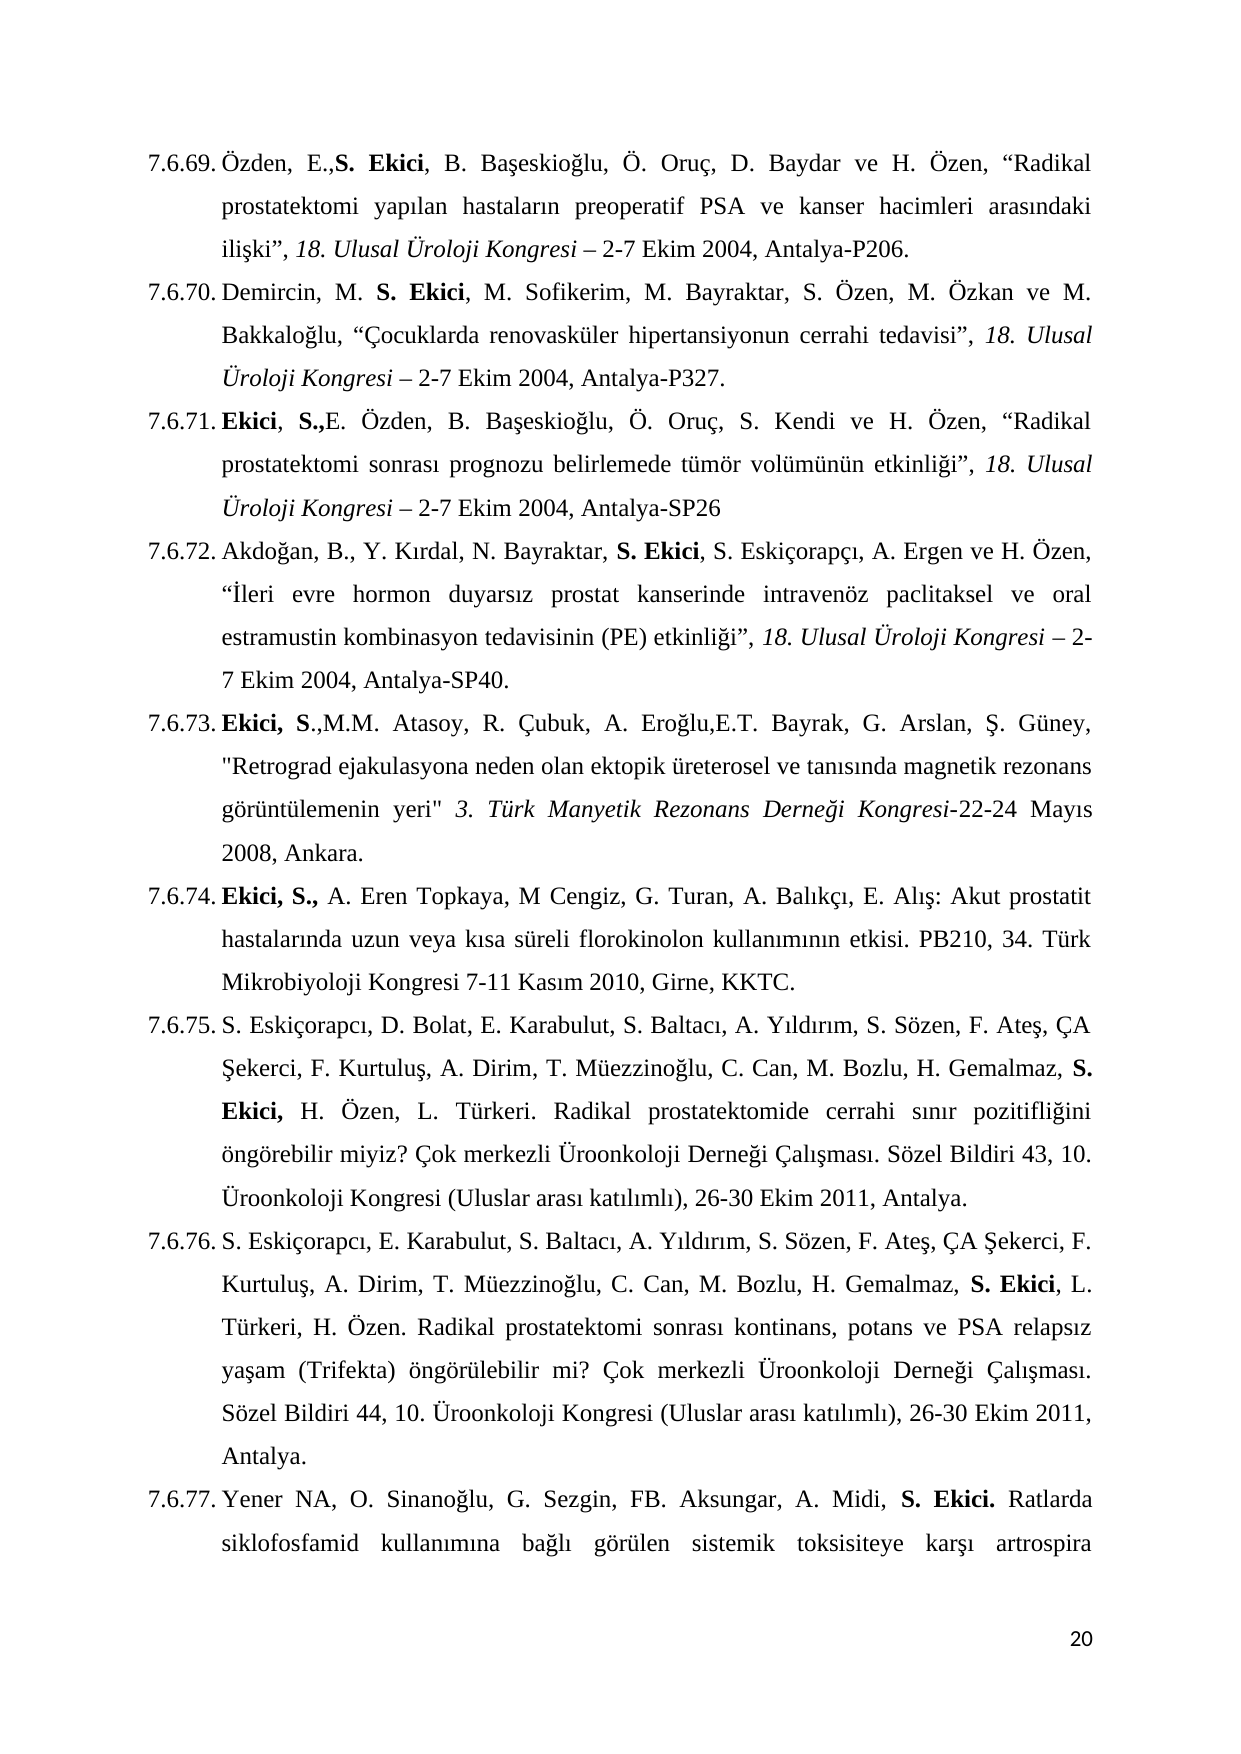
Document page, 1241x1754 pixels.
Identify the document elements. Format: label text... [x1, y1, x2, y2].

list Demircin, M. S. Ekici, M. Sofikerim, M. Bayraktar, S. Özen, M. Özkan ve M. Bakkaloğlu, “Çocuklarda renovasküler hipertansiyonun cerrahi tedavisi”, 18. Ulusal Üroloji Kongresi – 2-7 Ekim 2004, Antalya-P327. [148, 277, 1093, 392]
list Ekici, S.,E. Özden, B. Başeskioğlu, Ö. Oruç, S. Kendi ve H. Özen, “Radikal prostatektomi sonrası prognozu belirlemede tümör volümünün etkinliği”, 18. Ulusal Üroloji Kongresi – 2-7 Ekim 2004, Antalya-SP26 [148, 406, 1093, 521]
list Ekici, S., A. Eren Topkaya, M Cengiz, G. Turan, A. Balıkçı, E. Alış: Akut prostatit hastalarında uzun veya kısa süreli florokinolon kullanımının etkisi. PB210, 34. Türk Mikrobiyoloji Kongresi 7-11 Kasım 2010, Girne, KKTC. [148, 881, 1093, 996]
list S. Eskiçorapcı, E. Karabulut, S. Baltacı, A. Yıldırım, S. Sözen, F. Ateş, ÇA Şekerci, F. Kurtuluş, A. Dirim, T. Müezzinoğlu, C. Can, M. Bozlu, H. Gemalmaz, S. Ekici, L. Türkeri, H. Özen. Radikal prostatektomi sonrası kontinans, potans ve PSA relapsız yaşam (Trifekta) öngörülebilir mi? Çok merkezli Üroonkoloji Derneği Çalışması. Sözel Bildiri 44, 10. Üroonkoloji Kongresi (Uluslar arası katılımlı), 26-30 Ekim 2011, Antalya. [148, 1226, 1093, 1470]
list Özden, E.,S. Ekici, B. Başeskioğlu, Ö. Oruç, D. Baydar ve H. Özen, “Radikal prostatektomi yapılan hastaların preoperatif PSA ve kanser hacimleri arasındaki ilişki”, 18. Ulusal Üroloji Kongresi – 2-7 Ekim 2004, Antalya-P206. [148, 148, 1093, 263]
list Akdoğan, B., Y. Kırdal, N. Bayraktar, S. Ekici, S. Eskiçorapçı, A. Ergen ve H. Özen, “İleri evre hormon duyarsız prostat kanserinde intravenöz paclitaksel ve oral estramustin kombinasyon tedavisinin (PE) etkinliği”, 18. Ulusal Üroloji Kongresi – 2-7 Ekim 2004, Antalya-SP40. [148, 536, 1093, 694]
list Ekici, S.,M.M. Atasoy, R. Çubuk, A. Eroğlu,E.T. Bayrak, G. Arslan, Ş. Güney, "Retrograd ejakulasyona neden olan ektopik üreterosel ve tanısında magnetik rezonans görüntülemenin yeri" 3. Türk Manyetik Rezonans Derneği Kongresi-22-24 Mayıs 2008, Ankara. [148, 708, 1093, 866]
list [148, 1484, 1093, 1556]
list S. Eskiçorapcı, D. Bolat, E. Karabulut, S. Baltacı, A. Yıldırım, S. Sözen, F. Ateş, ÇA Şekerci, F. Kurtuluş, A. Dirim, T. Müezzinoğlu, C. Can, M. Bozlu, H. Gemalmaz, S. Ekici, H. Özen, L. Türkeri. Radikal prostatektomide cerrahi sınır pozitifliğini öngörebilir miyiz? Çok merkezli Üroonkoloji Derneği Çalışması. Sözel Bildiri 43, 10. Üroonkoloji Kongresi (Uluslar arası katılımlı), 26-30 Ekim 2011, Antalya. [148, 1010, 1093, 1211]
